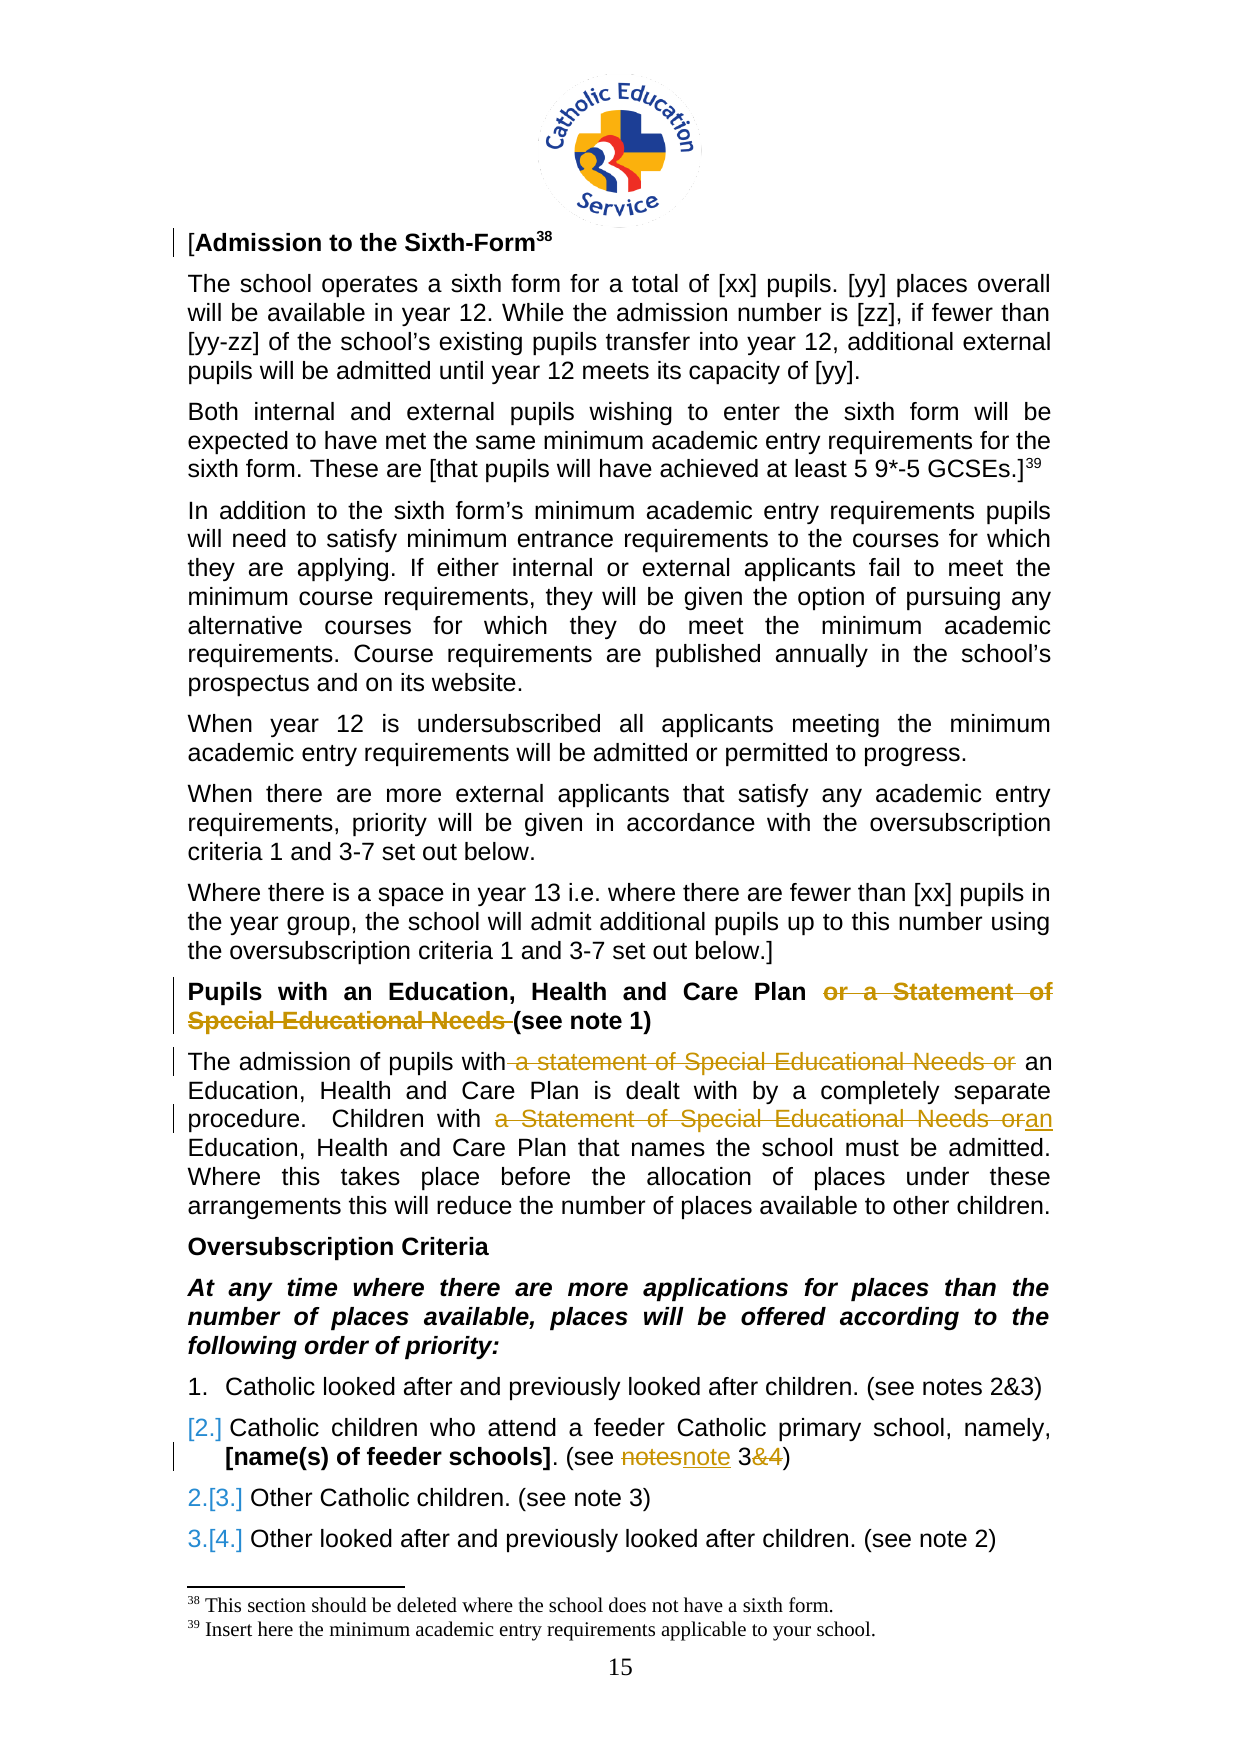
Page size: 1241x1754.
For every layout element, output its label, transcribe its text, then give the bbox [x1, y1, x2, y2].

subtitle Oversubscription Criteria [187, 1232, 1053, 1261]
list Other Catholic children. (see note 3) [187, 1483, 1053, 1512]
subtitle Pupils with an Education, Health and Care Plan (see note 1) [187, 977, 1053, 1034]
text The admission of pupils with an Education, Health and Care Plan is dealt with by a completely separate procedure. Children with Education, Health and Care Plan that names the school must be admitted. Where this takes place before the allocation of places under these arrangements this will reduce the number of places available to other children. [187, 1047, 1053, 1219]
list Other looked after and previously looked after children. (see note 2) [187, 1524, 1053, 1553]
text The school operates a sixth form for a total of [xx] pupils. [yy] places overall will be available in year 12. While the admission number is [zz], if fewer than [yy-zz] of the school’s existing pupils transfer into year 12, additional external pupils will be admitted until year 12 meets its capacity of [yy]. [187, 269, 1053, 384]
text Where there is a space in year 13 i.e. where there are fewer than [xx] pupils in the year group, the school will admit additional pupils up to this number using the oversubscription criteria 1 and 3-7 set out below.] [187, 878, 1053, 964]
text At any time where there are more applications for places than the number of places available, places will be offered according to the following order of priority: [187, 1273, 1053, 1359]
text In addition to the sixth form’s minimum academic entry requirements pupils will need to satisfy minimum entrance requirements to the courses for which they are applying. If either internal or external applicants fail to meet the minimum course requirements, they will be given the option of pursuing any alternative courses for which they do meet the minimum academic requirements. Course requirements are published annually in the school’s prospectus and on its website. [187, 496, 1053, 697]
picture [537, 73, 703, 229]
text Both internal and external pupils wishing to enter the sixth form will be expected to have met the same minimum academic entry requirements for the sixth form. These are [that pupils will have achieved at least 5 9*-5 GCSEs.] [187, 397, 1053, 483]
text [Admission to the Sixth-Form [187, 228, 1053, 257]
text When there are more external applicants that satisfy any academic entry requirements, priority will be given in accordance with the oversubscription criteria 1 and 3-7 set out below. [187, 779, 1053, 866]
list Catholic children who attend a feeder Catholic primary school, namely, [name(s) of feeder schools]. (see 3) [187, 1413, 1053, 1471]
text When year 12 is undersubscribed all applicants meeting the minimum academic entry requirements will be admitted or permitted to progress. [187, 709, 1053, 767]
list Catholic looked after and previously looked after children. (see notes 2&3) [187, 1372, 1053, 1401]
